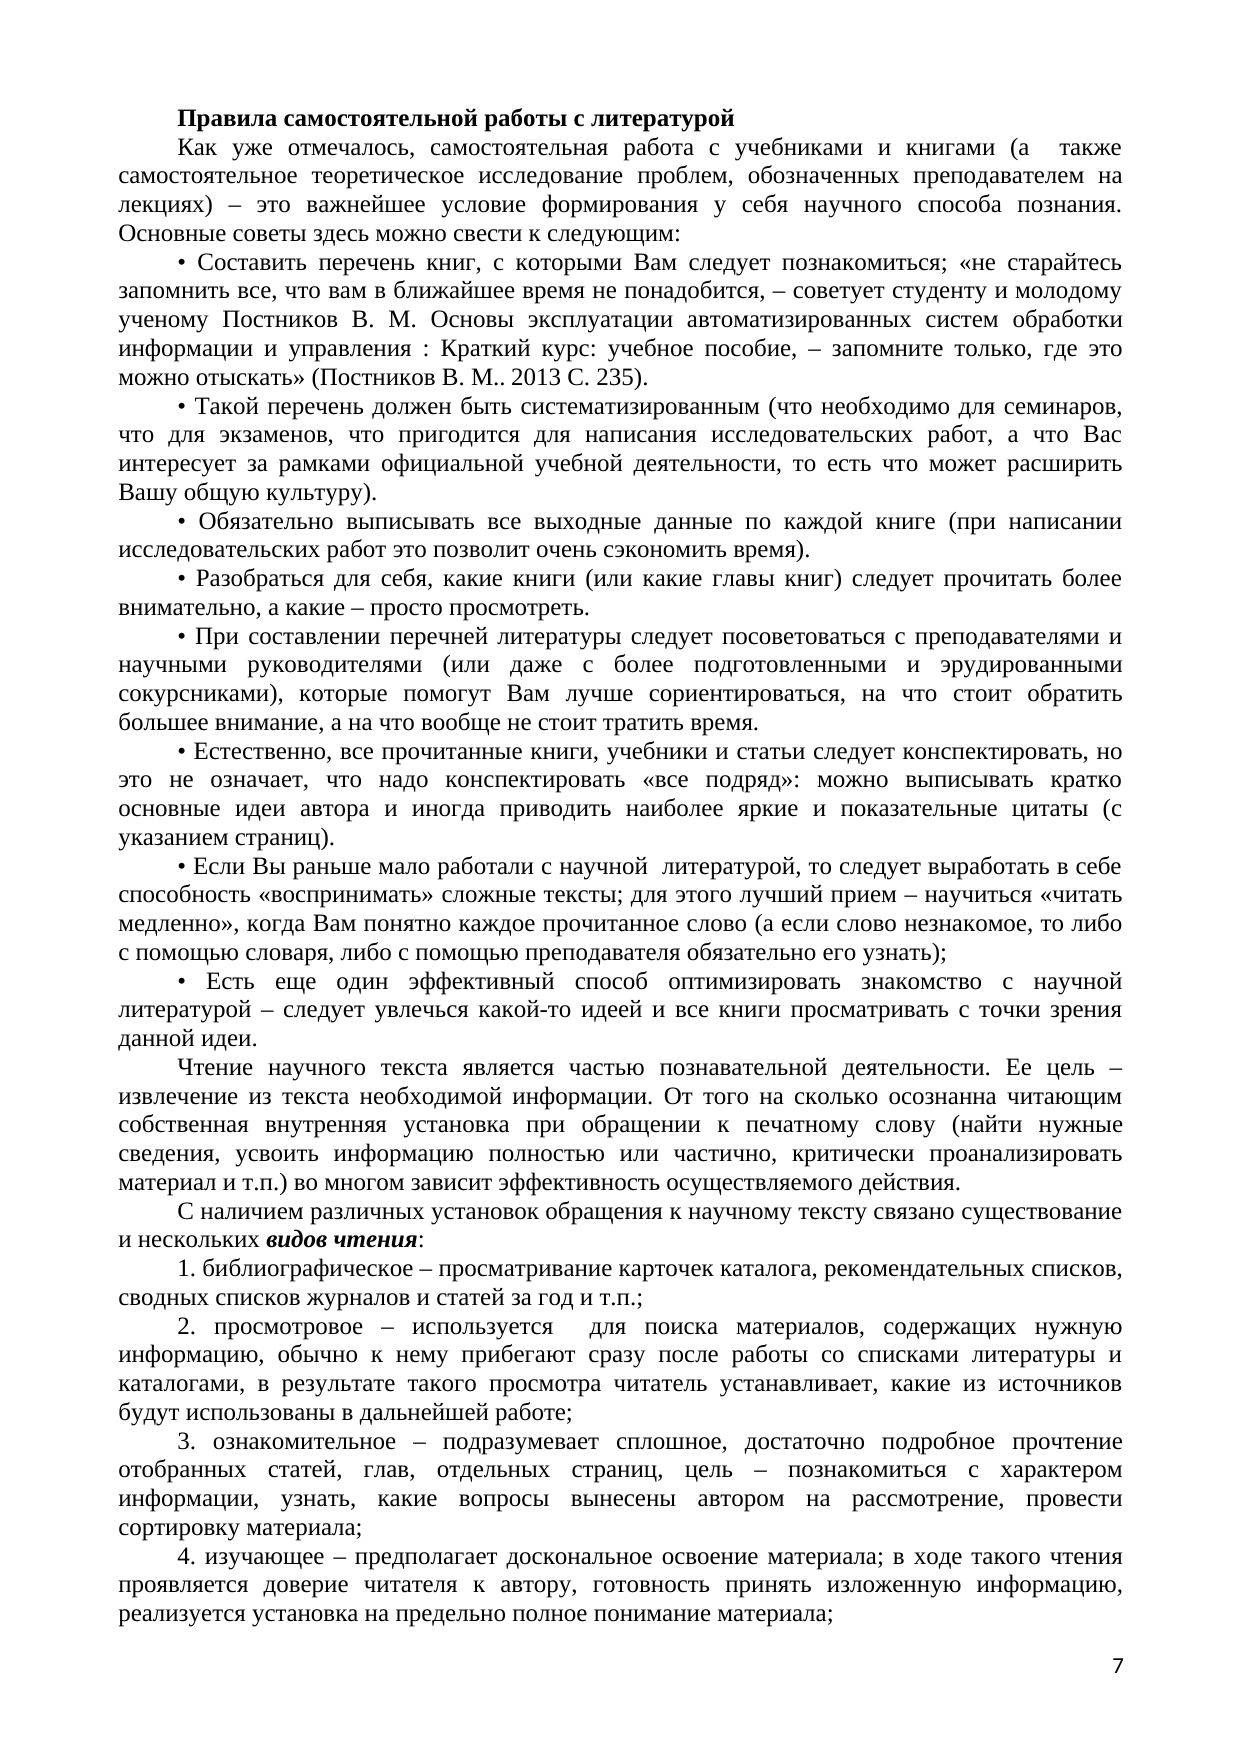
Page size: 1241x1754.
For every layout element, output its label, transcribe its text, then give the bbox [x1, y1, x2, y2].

text • Такой перечень должен быть систематизированным (что необходимо для семинаров, что для экзаменов, что пригодится для написания исследовательских работ, а что Вас интересует за рамками официальной учебной деятельности, то есть что может расширить Вашу общую культуру). [118, 391, 1123, 506]
text • Обязательно выписывать все выходные данные по каждой книге (при написании исследовательских работ это позволит очень сэкономить время). [118, 506, 1123, 563]
text • Составить перечень книг, с которыми Вам следует познакомиться; «не старайтесь запомнить все, что вам в ближайшее время не понадобится, – советует студенту и молодому ученому Постников В. М. Основы эксплуатации автоматизированных систем обработки информации и управления : Краткий курс: учебное пособие, – запомните только, где это можно отыскать» (Постников В. М.. 2013 С. 235). [118, 247, 1123, 391]
text • Есть еще один эффективный способ оптимизировать знакомство с научной литературой – следует увлечься какой-то идеей и все книги просматривать с точки зрения данной идеи. [118, 966, 1123, 1052]
text С наличием различных установок обращения к научному тексту связано существование и нескольких видов чтения: [118, 1196, 1123, 1253]
text Чтение научного текста является частью познавательной деятельности. Ее цель – извлечение из текста необходимой информации. От того на сколько осознанна читающим собственная внутренняя установка при обращении к печатному слову (найти нужные сведения, усвоить информацию полностью или частично, критически проанализировать материал и т.п.) во многом зависит эффективность осуществляемого действия. [118, 1052, 1123, 1196]
text • Естественно, все прочитанные книги, учебники и статьи следует конспектировать, но это не означает, что надо конспектировать «все подряд»: можно выписывать кратко основные идеи автора и иногда приводить наиболее яркие и показательные цитаты (с указанием страниц). [118, 736, 1123, 851]
text • При составлении перечней литературы следует посоветоваться с преподавателями и научными руководителями (или даже с более подготовленными и эрудированными сокурсниками), которые помогут Вам лучше сориентироваться, на что стоит обратить большее внимание, а на что вообще не стоит тратить время. [118, 621, 1123, 736]
text Как уже отмечалось, самостоятельная работа с учебниками и книгами (а также самостоятельное теоретическое исследование проблем, обозначенных преподавателем на лекциях) – это важнейшее условие формирования у себя научного способа познания. Основные советы здесь можно свести к следующим: [118, 132, 1123, 247]
text • Если Вы раньше мало работали с научной литературой, то следует выработать в себе способность «воспринимать» сложные тексты; для этого лучший прием – научиться «читать медленно», когда Вам понятно каждое прочитанное слово (а если слово незнакомое, то либо с помощью словаря, либо с помощью преподавателя обязательно его узнать); [118, 851, 1123, 966]
text 1. библиографическое – просматривание карточек каталога, рекомендательных списков, сводных списков журналов и статей за год и т.п.; [118, 1253, 1123, 1311]
text 4. изучающее – предполагает доскональное освоение материала; в ходе такого чтения проявляется доверие читателя к автору, готовность принять изложенную информацию, реализуется установка на предельно полное понимание материала; [118, 1541, 1123, 1627]
text 3. ознакомительное – подразумевает сплошное, достаточно подробное прочтение отобранных статей, глав, отдельных страниц, цель – познакомиться с характером информации, узнать, какие вопросы вынесены автором на рассмотрение, провести сортировку материала; [118, 1426, 1123, 1541]
text • Разобраться для себя, какие книги (или какие главы книг) следует прочитать более внимательно, а какие – просто просмотреть. [118, 563, 1123, 621]
text 2. просмотровое – используется для поиска материалов, содержащих нужную информацию, обычно к нему прибегают сразу после работы со списками литературы и каталогами, в результате такого просмотра читатель устанавливает, какие из источников будут использованы в дальнейшей работе; [118, 1311, 1123, 1426]
text Правила самостоятельной работы с литературой [118, 103, 1123, 132]
